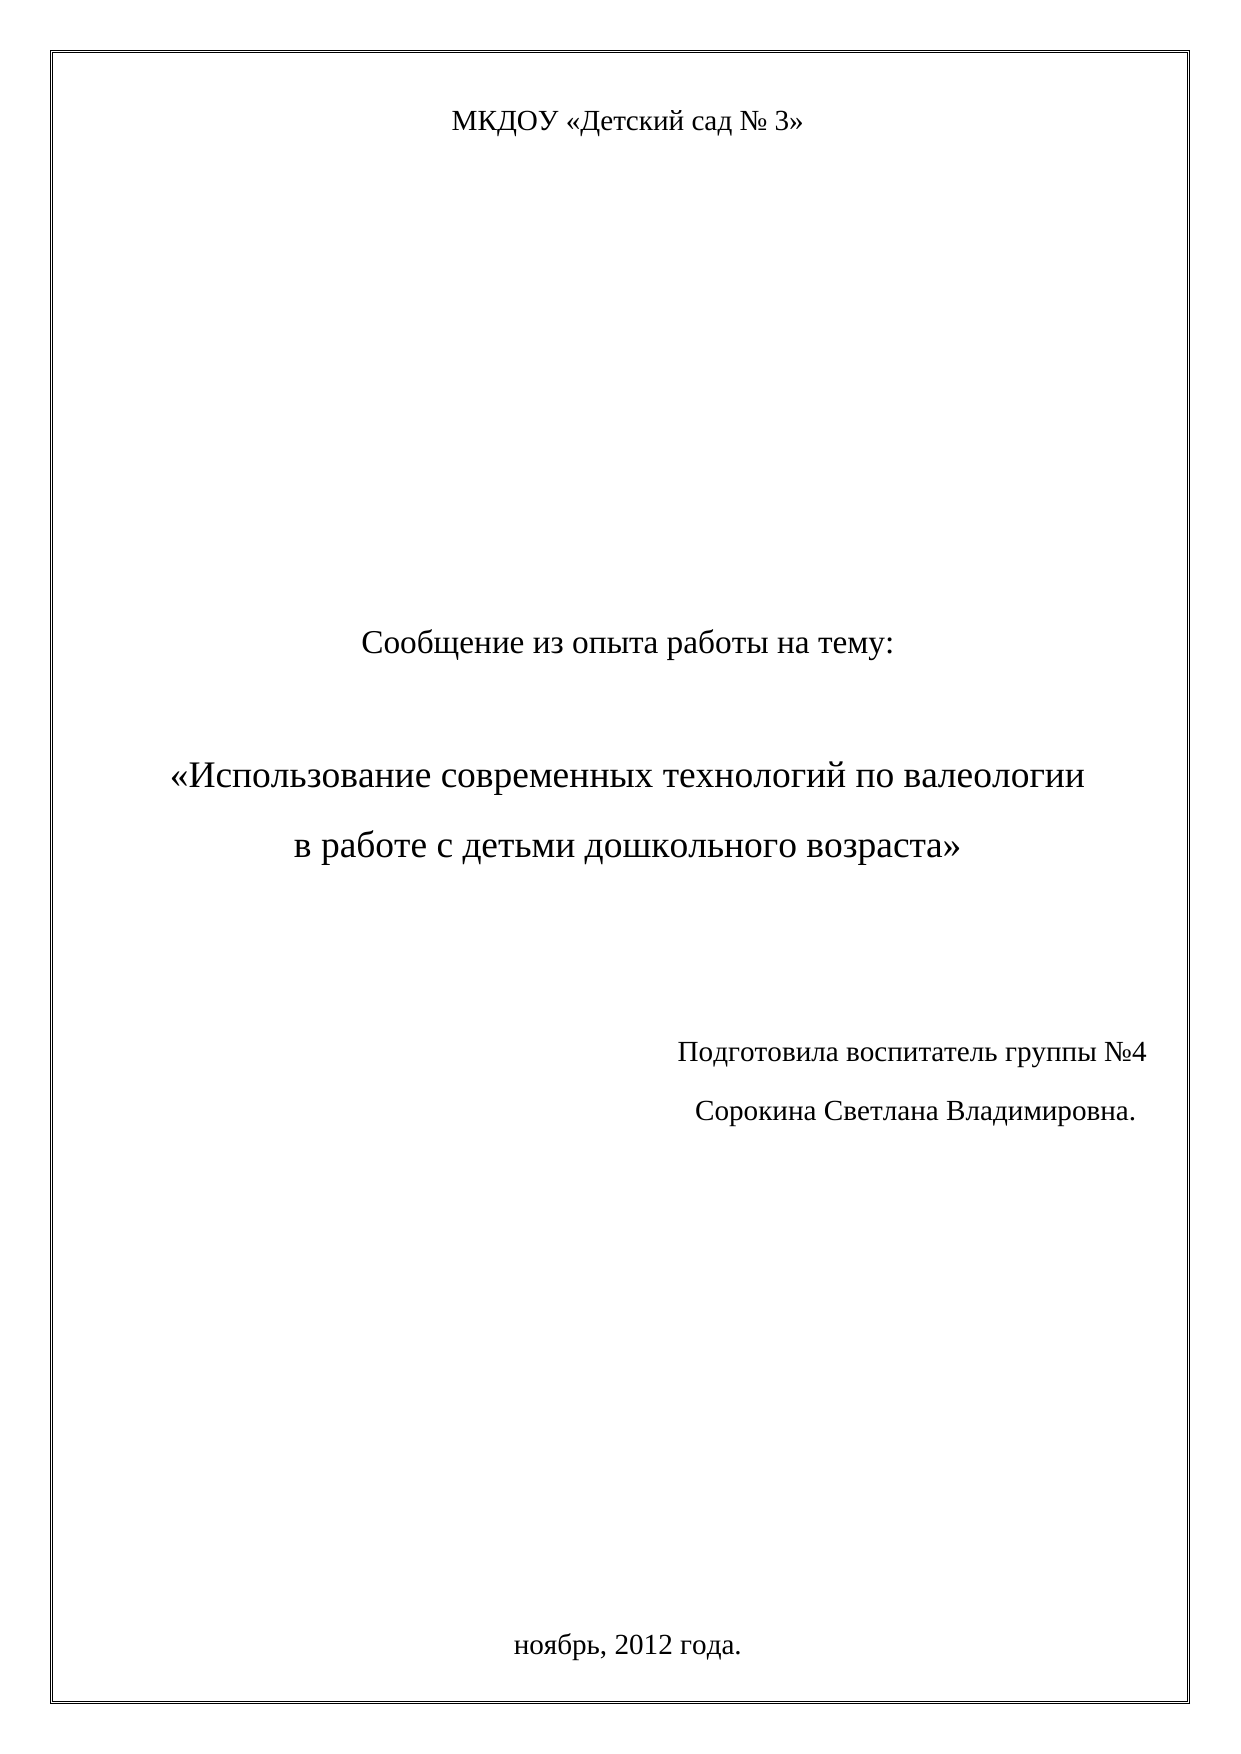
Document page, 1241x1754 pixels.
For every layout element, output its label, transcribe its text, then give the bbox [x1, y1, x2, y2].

text в работе с детьми дошкольного возраста» [103, 822, 1152, 866]
text МКДОУ «Детский сад № 3» [103, 103, 1152, 137]
text ноябрь, 2012 года. [103, 1627, 1152, 1661]
text Сообщение из опыта работы на тему: [103, 622, 1152, 661]
text Сорокина Светлана Владимировна. [103, 1093, 1152, 1127]
text Подготовила воспитатель группы №4 [103, 1034, 1152, 1067]
text «Использование современных технологий по валеологии [103, 752, 1152, 795]
